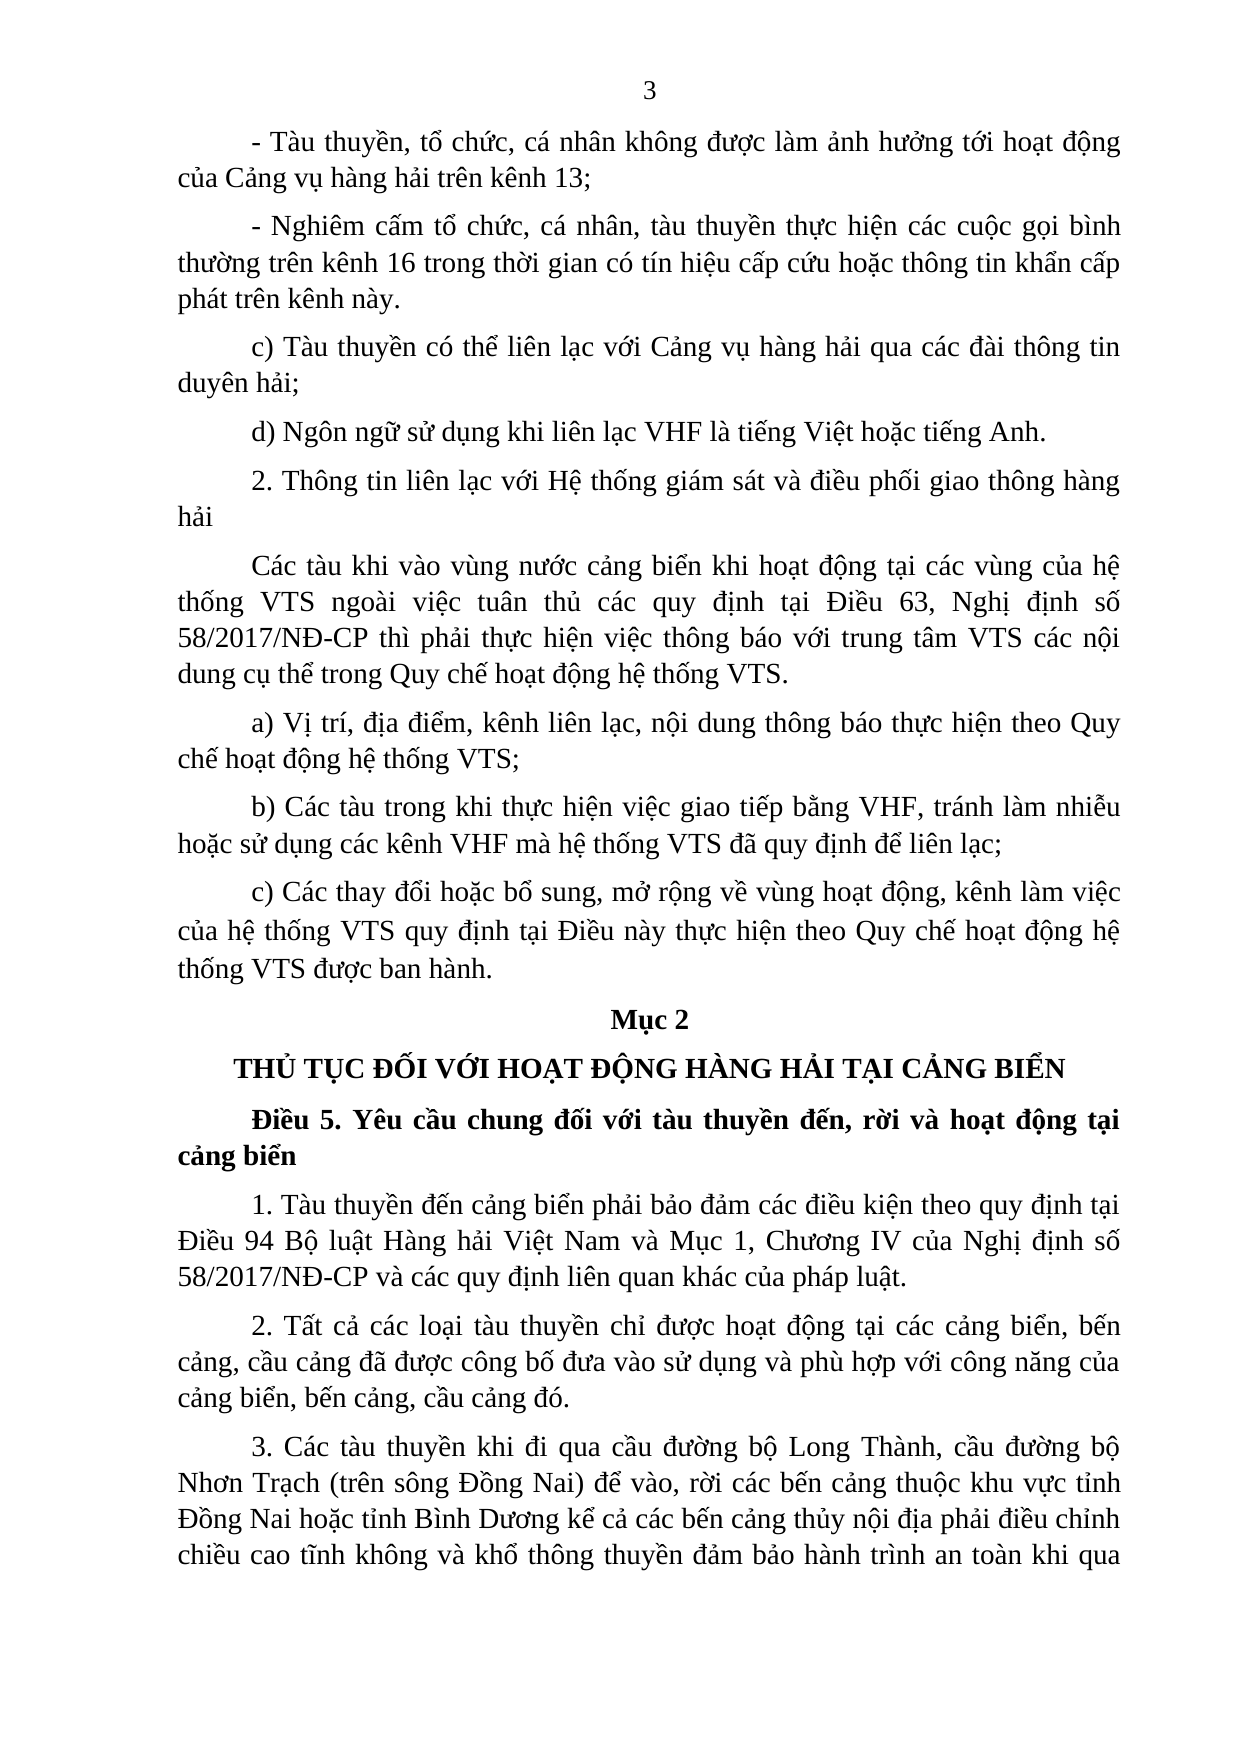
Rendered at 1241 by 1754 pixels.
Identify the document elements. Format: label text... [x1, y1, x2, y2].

text Điều 5. Yêu cầu chung đối với tàu thuyền đến, rời và hoạt động tại cảng biển [177, 1102, 1122, 1172]
text 2. Thông tin liên lạc với Hệ thống giám sát và điều phối giao thông hàng hải [177, 463, 1122, 533]
text - Nghiêm cấm tổ chức, cá nhân, tàu thuyền thực hiện các cuộc gọi bình thường trên kênh 16 trong thời gian có tín hiệu cấp cứu hoặc thông tin khẩn cấp phát trên kênh này. [177, 208, 1122, 314]
text - Tàu thuyền, tổ chức, cá nhân không được làm ảnh hưởng tới hoạt động của Cảng vụ hàng hải trên kênh 13; [177, 124, 1122, 193]
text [177, 1429, 1122, 1571]
text d) Ngôn ngữ sử dụng khi liên lạc VHF là tiếng Việt hoặc tiếng Anh. [177, 414, 1122, 448]
text a) Vị trí, địa điểm, kênh liên lạc, nội dung thông báo thực hiện theo Quy chế hoạt động hệ thống VTS; [177, 705, 1122, 774]
text c) Tàu thuyền có thể liên lạc với Cảng vụ hàng hải qua các đài thông tin duyên hải; [177, 329, 1122, 399]
text b) Các tàu trong khi thực hiện việc giao tiếp bằng VHF, tránh làm nhiễu hoặc sử dụng các kênh VHF mà hệ thống VTS đã quy định để liên lạc; [177, 789, 1122, 859]
text THỦ TỤC ĐỐI VỚI HOẠT ĐỘNG HÀNG HẢI TẠI CẢNG BIỂN [177, 1051, 1122, 1085]
text Mục 2 [177, 1002, 1122, 1036]
text Các tàu khi vào vùng nước cảng biển khi hoạt động tại các vùng của hệ thống VTS ngoài việc tuân thủ các quy định tại Điều 63, Nghị định số 58/2017/NĐ-CP thì phải thực hiện việc thông báo với trung tâm VTS các nội dung cụ thể trong Quy chế hoạt động hệ thống VTS. [177, 548, 1122, 690]
text 2. Tất cả các loại tàu thuyền chỉ được hoạt động tại các cảng biển, bến cảng, cầu cảng đã được công bố đưa vào sử dụng và phù hợp với công năng của cảng biển, bến cảng, cầu cảng đó. [177, 1308, 1122, 1414]
text c) Các thay đổi hoặc bổ sung, mở rộng về vùng hoạt động, kênh làm việc của hệ thống VTS quy định tại Điều này thực hiện theo Quy chế hoạt động hệ thống VTS được ban hành. [177, 874, 1122, 985]
text 1. Tàu thuyền đến cảng biển phải bảo đảm các điều kiện theo quy định tại Điều 94 Bộ luật Hàng hải Việt Nam và Mục 1, Chương IV của Nghị định số 58/2017/NĐ-CP và các quy định liên quan khác của pháp luật. [177, 1187, 1122, 1293]
